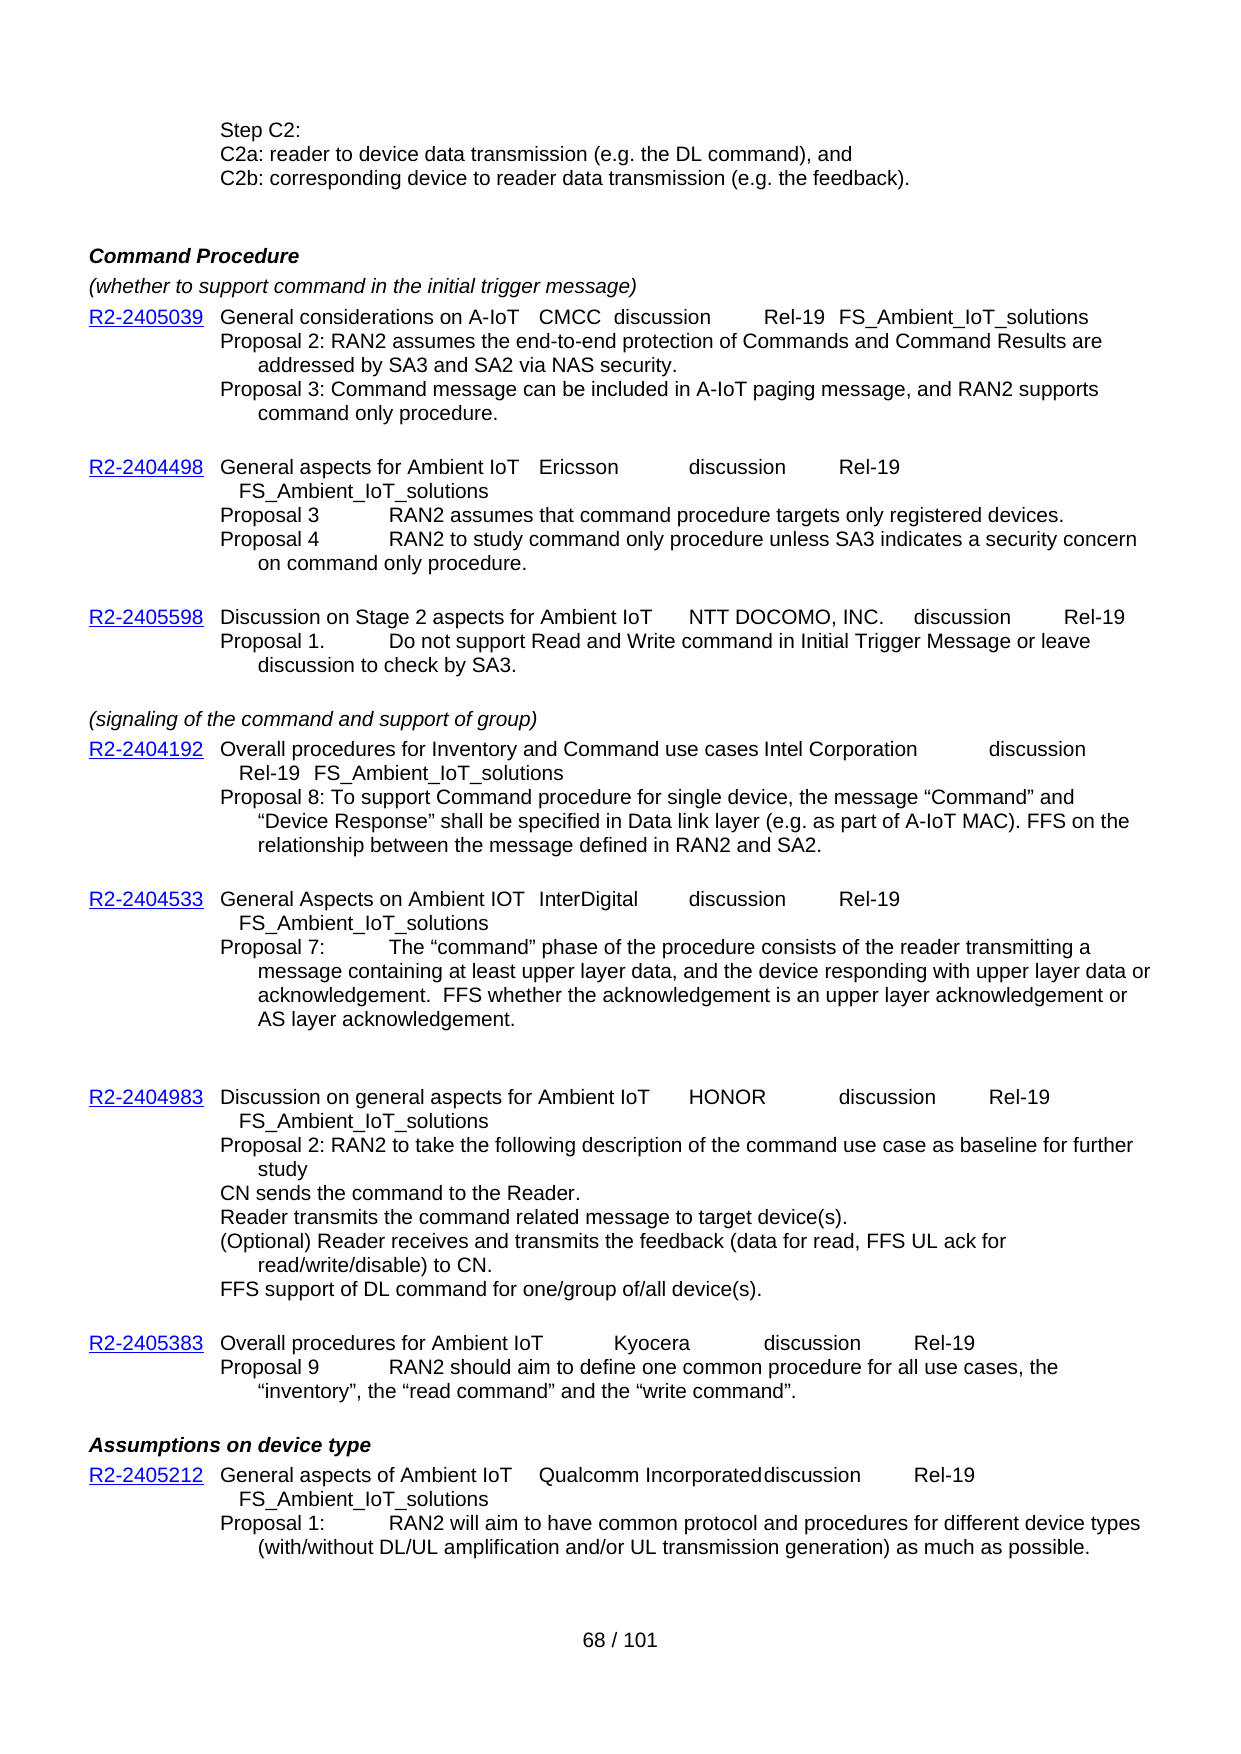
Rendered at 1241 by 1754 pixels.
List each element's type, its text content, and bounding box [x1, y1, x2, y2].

title Command Procedure [89, 244, 1152, 268]
text Proposal 7: The “command” phase of the procedure consists of the reader transmitting a message containing at least upper layer data, and the device responding with upper layer data or acknowledgement. FFS whether the acknowledgement is an upper layer acknowledgement or AS layer acknowledgement. [220, 935, 1152, 1031]
title R2-2404983 Discussion on general aspects for Ambient IoT HONOR discussion Rel-19 FS_Ambient_IoT_solutions [89, 1085, 1152, 1133]
text C2a: reader to device data transmission (e.g. the DL command), and [220, 142, 1152, 166]
text Proposal 9 RAN2 should aim to define one common procedure for all use cases, the “inventory”, the “read command” and the “write command”. [220, 1354, 1152, 1402]
text Proposal 2: RAN2 assumes the end-to-end protection of Commands and Command Results are addressed by SA3 and SA2 via NAS security. [220, 328, 1152, 376]
text Proposal 4 RAN2 to study command only procedure unless SA3 indicates a security concern on command only procedure. [220, 526, 1152, 574]
text Proposal 3: Command message can be included in A-IoT paging message, and RAN2 supports command only procedure. [220, 376, 1152, 424]
title Assumptions on device type [89, 1433, 1152, 1457]
title R2-2404533 General Aspects on Ambient IOT InterDigital discussion Rel-19 FS_Ambient_IoT_solutions [89, 887, 1152, 935]
text Proposal 1. Do not support Read and Write command in Initial Trigger Message or leave discussion to check by SA3. [220, 628, 1152, 676]
text FFS support of DL command for one/group of/all device(s). [220, 1276, 1152, 1300]
text C2b: corresponding device to reader data transmission (e.g. the feedback). [220, 166, 1152, 190]
title R2-2405598 Discussion on Stage 2 aspects for Ambient IoT NTT DOCOMO, INC. discussion Rel-19 [89, 604, 1152, 628]
title R2-2404498 General aspects for Ambient IoT Ericsson discussion Rel-19 FS_Ambient_IoT_solutions [89, 454, 1152, 502]
title (signaling of the command and support of group) [89, 707, 1152, 731]
title R2-2404192 Overall procedures for Inventory and Command use cases Intel Corporation discussion Rel-19 FS_Ambient_IoT_solutions [89, 737, 1152, 785]
text Proposal 1: RAN2 will aim to have common protocol and procedures for different device types (with/without DL/UL amplification and/or UL transmission generation) as much as possible. [220, 1511, 1152, 1559]
title R2-2405212 General aspects of Ambient IoT Qualcomm Incorporated discussion Rel-19 FS_Ambient_IoT_solutions [89, 1463, 1152, 1511]
title R2-2405383 Overall procedures for Ambient IoT Kyocera discussion Rel-19 [89, 1331, 1152, 1354]
title R2-2405039 General considerations on A-IoT CMCC discussion Rel-19 FS_Ambient_IoT_solutions [89, 304, 1152, 328]
title (whether to support command in the initial trigger message) [89, 274, 1152, 298]
text Step C2: [220, 118, 1152, 142]
text Proposal 8: To support Command procedure for single device, the message “Command” and “Device Response” shall be specified in Data link layer (e.g. as part of A-IoT MAC). FFS on the relationship between the message defined in RAN2 and SA2. [220, 785, 1152, 857]
text (Optional) Reader receives and transmits the feedback (data for read, FFS UL ack for read/write/disable) to CN. [220, 1228, 1152, 1276]
text CN sends the command to the Reader. [220, 1181, 1152, 1204]
text Reader transmits the command related message to target device(s). [220, 1204, 1152, 1228]
text Proposal 3 RAN2 assumes that command procedure targets only registered devices. [220, 502, 1152, 526]
text Proposal 2: RAN2 to take the following description of the command use case as baseline for further study [220, 1133, 1152, 1181]
